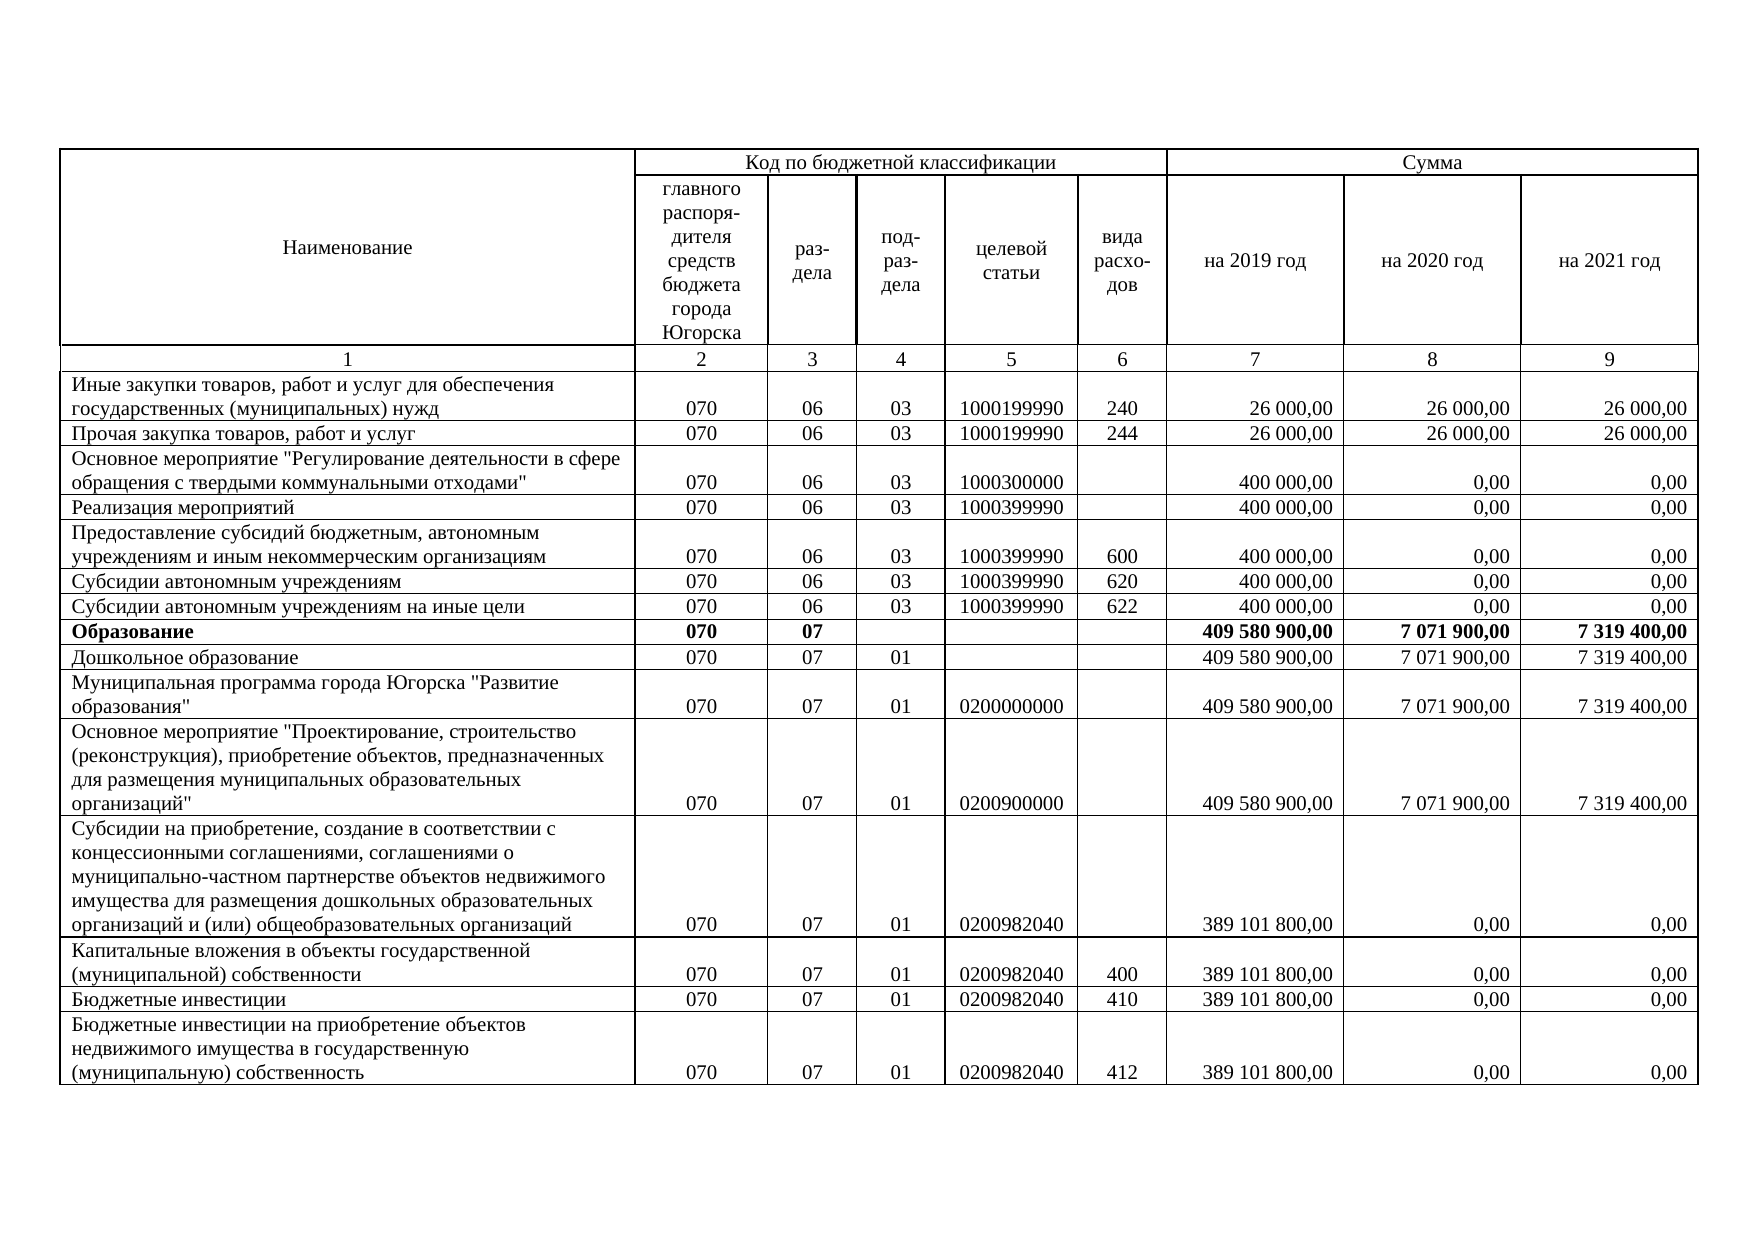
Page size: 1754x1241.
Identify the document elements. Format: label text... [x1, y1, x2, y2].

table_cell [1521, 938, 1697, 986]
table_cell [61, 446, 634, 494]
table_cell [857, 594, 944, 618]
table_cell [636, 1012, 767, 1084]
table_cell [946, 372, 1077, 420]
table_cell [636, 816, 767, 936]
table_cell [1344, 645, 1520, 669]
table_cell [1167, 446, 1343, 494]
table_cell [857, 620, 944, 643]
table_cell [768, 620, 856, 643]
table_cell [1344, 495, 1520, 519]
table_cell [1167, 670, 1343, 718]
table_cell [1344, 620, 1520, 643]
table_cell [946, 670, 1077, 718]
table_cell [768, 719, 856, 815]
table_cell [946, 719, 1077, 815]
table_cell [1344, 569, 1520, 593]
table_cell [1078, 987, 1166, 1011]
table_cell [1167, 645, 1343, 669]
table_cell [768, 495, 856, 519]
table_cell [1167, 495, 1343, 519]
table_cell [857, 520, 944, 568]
table_cell на 2019 год [1168, 176, 1343, 344]
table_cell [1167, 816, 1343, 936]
table_cell 6 [1078, 345, 1166, 371]
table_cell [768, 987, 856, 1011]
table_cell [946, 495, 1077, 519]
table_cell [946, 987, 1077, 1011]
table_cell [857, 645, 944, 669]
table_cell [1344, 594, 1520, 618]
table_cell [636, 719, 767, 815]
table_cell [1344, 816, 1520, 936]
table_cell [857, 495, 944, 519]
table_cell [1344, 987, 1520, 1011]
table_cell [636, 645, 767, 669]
table_cell на 2021 год [1522, 176, 1697, 344]
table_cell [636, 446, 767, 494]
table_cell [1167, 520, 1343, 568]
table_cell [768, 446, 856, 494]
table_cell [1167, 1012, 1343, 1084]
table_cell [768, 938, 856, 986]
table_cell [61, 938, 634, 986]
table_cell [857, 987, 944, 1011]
table_cell под-раз-дела [858, 176, 944, 344]
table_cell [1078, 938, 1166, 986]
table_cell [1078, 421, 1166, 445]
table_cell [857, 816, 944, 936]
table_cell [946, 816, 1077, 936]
table_cell 1 [61, 345, 634, 371]
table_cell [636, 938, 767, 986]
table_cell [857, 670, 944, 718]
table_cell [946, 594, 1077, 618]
table_cell 9 [1521, 345, 1698, 371]
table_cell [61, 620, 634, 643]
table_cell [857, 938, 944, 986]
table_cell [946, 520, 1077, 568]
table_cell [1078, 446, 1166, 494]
table_header Код по бюджетной классификации [636, 150, 1166, 174]
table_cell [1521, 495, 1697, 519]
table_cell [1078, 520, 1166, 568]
table_cell 3 [768, 345, 856, 371]
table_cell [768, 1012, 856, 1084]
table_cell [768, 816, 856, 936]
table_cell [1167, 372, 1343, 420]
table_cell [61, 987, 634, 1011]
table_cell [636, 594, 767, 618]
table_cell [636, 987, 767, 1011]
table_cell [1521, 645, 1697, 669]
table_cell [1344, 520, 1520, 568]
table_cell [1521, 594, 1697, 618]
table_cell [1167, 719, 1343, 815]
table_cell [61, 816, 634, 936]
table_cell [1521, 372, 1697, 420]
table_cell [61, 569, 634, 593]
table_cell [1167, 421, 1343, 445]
table_cell 7 [1167, 345, 1343, 371]
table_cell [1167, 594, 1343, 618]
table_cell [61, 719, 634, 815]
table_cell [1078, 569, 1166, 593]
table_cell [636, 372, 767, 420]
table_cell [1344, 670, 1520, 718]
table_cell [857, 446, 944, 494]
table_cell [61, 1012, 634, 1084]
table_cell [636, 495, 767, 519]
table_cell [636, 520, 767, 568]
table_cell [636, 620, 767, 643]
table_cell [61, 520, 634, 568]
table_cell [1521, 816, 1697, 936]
table_cell вида расхо-дов [1079, 176, 1166, 344]
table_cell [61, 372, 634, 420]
table_cell раз-дела [769, 176, 855, 344]
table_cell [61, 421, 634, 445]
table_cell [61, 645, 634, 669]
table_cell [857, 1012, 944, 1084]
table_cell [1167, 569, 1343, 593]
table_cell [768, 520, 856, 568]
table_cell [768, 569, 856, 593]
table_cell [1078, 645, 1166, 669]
table_cell на 2020 год [1345, 176, 1520, 344]
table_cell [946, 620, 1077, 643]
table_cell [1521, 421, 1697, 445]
table_cell 4 [857, 345, 944, 371]
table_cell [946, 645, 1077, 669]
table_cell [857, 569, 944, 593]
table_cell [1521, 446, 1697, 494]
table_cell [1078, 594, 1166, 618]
table_cell 2 [636, 345, 767, 371]
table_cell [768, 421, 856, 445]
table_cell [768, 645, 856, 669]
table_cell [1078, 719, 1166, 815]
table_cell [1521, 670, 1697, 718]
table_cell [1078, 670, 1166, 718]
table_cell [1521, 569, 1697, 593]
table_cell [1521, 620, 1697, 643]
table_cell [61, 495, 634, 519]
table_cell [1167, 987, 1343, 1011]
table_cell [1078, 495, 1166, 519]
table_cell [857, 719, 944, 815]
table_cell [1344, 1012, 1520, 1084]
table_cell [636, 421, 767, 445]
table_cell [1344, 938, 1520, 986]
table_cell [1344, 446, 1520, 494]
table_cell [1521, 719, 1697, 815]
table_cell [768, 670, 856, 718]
table_header Наименование [61, 150, 634, 344]
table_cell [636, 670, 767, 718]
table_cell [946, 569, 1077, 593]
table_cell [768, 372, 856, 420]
table_cell 8 [1344, 345, 1520, 371]
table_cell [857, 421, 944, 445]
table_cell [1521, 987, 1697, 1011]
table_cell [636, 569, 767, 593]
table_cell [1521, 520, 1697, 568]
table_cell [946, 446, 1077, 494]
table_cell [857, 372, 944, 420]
table_cell целевой статьи [946, 176, 1077, 344]
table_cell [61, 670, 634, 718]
table_cell 5 [946, 345, 1077, 371]
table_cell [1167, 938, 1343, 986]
table_cell главного распоря-дителя средств бюджета города Югорска [636, 176, 767, 344]
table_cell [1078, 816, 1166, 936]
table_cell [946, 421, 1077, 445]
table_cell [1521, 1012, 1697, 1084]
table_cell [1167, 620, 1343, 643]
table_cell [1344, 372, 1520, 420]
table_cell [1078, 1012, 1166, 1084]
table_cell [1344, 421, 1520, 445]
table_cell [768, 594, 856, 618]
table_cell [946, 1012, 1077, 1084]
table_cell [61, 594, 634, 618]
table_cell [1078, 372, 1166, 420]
table_header Сумма [1168, 150, 1697, 174]
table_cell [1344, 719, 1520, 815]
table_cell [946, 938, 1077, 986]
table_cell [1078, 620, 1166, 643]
